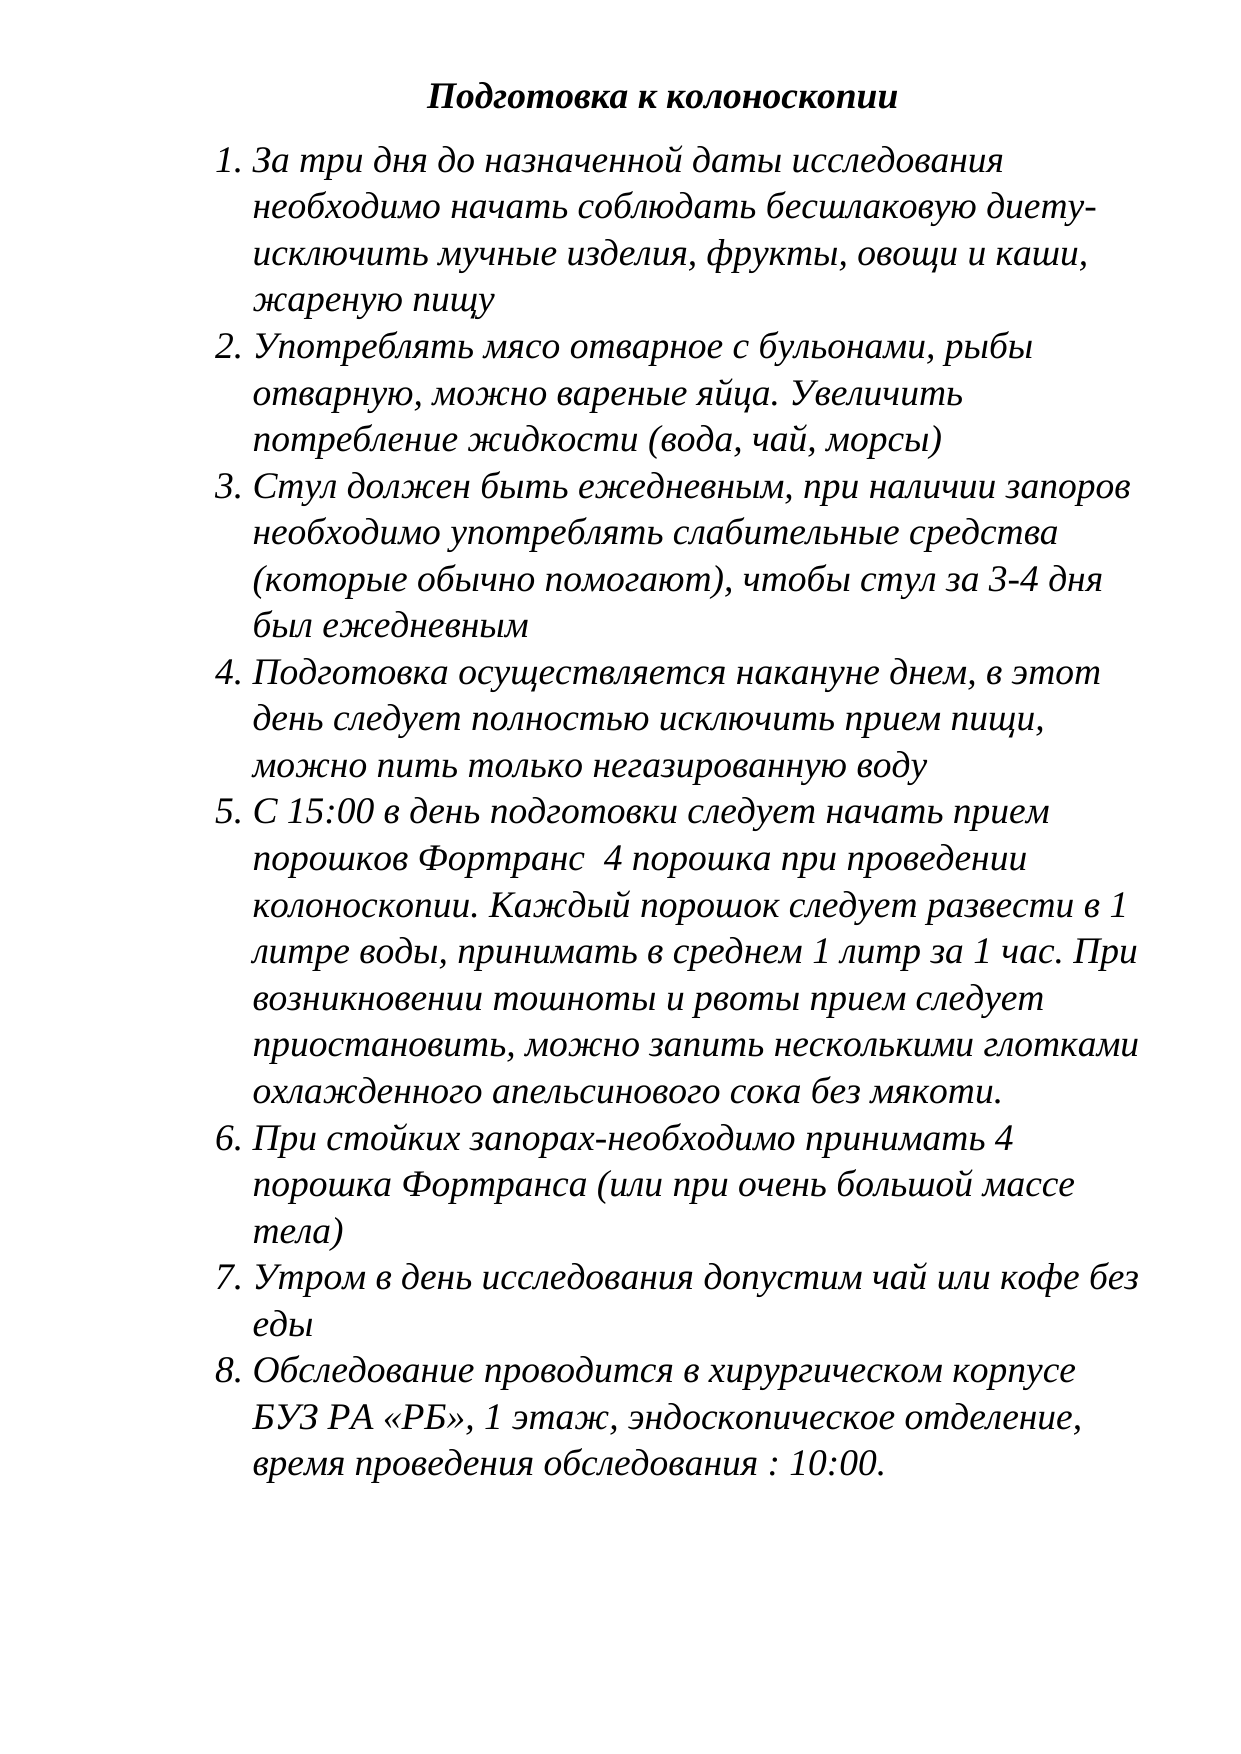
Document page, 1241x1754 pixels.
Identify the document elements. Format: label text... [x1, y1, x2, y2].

list За три дня до назначенной даты исследования необходимо начать соблюдать бесшлаковую диету-исключить мучные изделия, фрукты, овощи и каши, жареную пищу [215, 137, 1152, 320]
list Стул должен быть ежедневным, при наличии запоров необходимо употреблять слабительные средства (которые обычно помогают), чтобы стул за 3-4 дня был ежедневным [215, 463, 1152, 646]
list Употреблять мясо отварное с бульонами, рыбы отварную, можно вареные яйца. Увеличить потребление жидкости (вода, чай, морсы) [215, 323, 1152, 459]
text Подготовка к колоноскопии [177, 74, 1152, 117]
list Утром в день исследования допустим чай или кофе без еды [215, 1254, 1152, 1344]
list Обследование проводится в хирургическом корпусе БУЗ РА «РБ», 1 этаж, эндоскопическое отделение, время проведения обследования : 10:00. [215, 1348, 1152, 1484]
list Подготовка осуществляется накануне днем, в этот день следует полностью исключить прием пищи, можно пить только негазированную воду [215, 649, 1152, 786]
list С 15:00 в день подготовки следует начать прием порошков Фортранс 4 порошка при проведении колоноскопии. Каждый порошок следует развести в 1 литре воды, принимать в среднем 1 литр за 1 час. При возникновении тошноты и рвоты прием следует приостановить, можно запить несколькими глотками охлажденного апельсинового сока без мякоти. [215, 789, 1152, 1111]
list При стойких запорах-необходимо принимать 4 порошка Фортранса (или при очень большой массе тела) [215, 1115, 1152, 1251]
